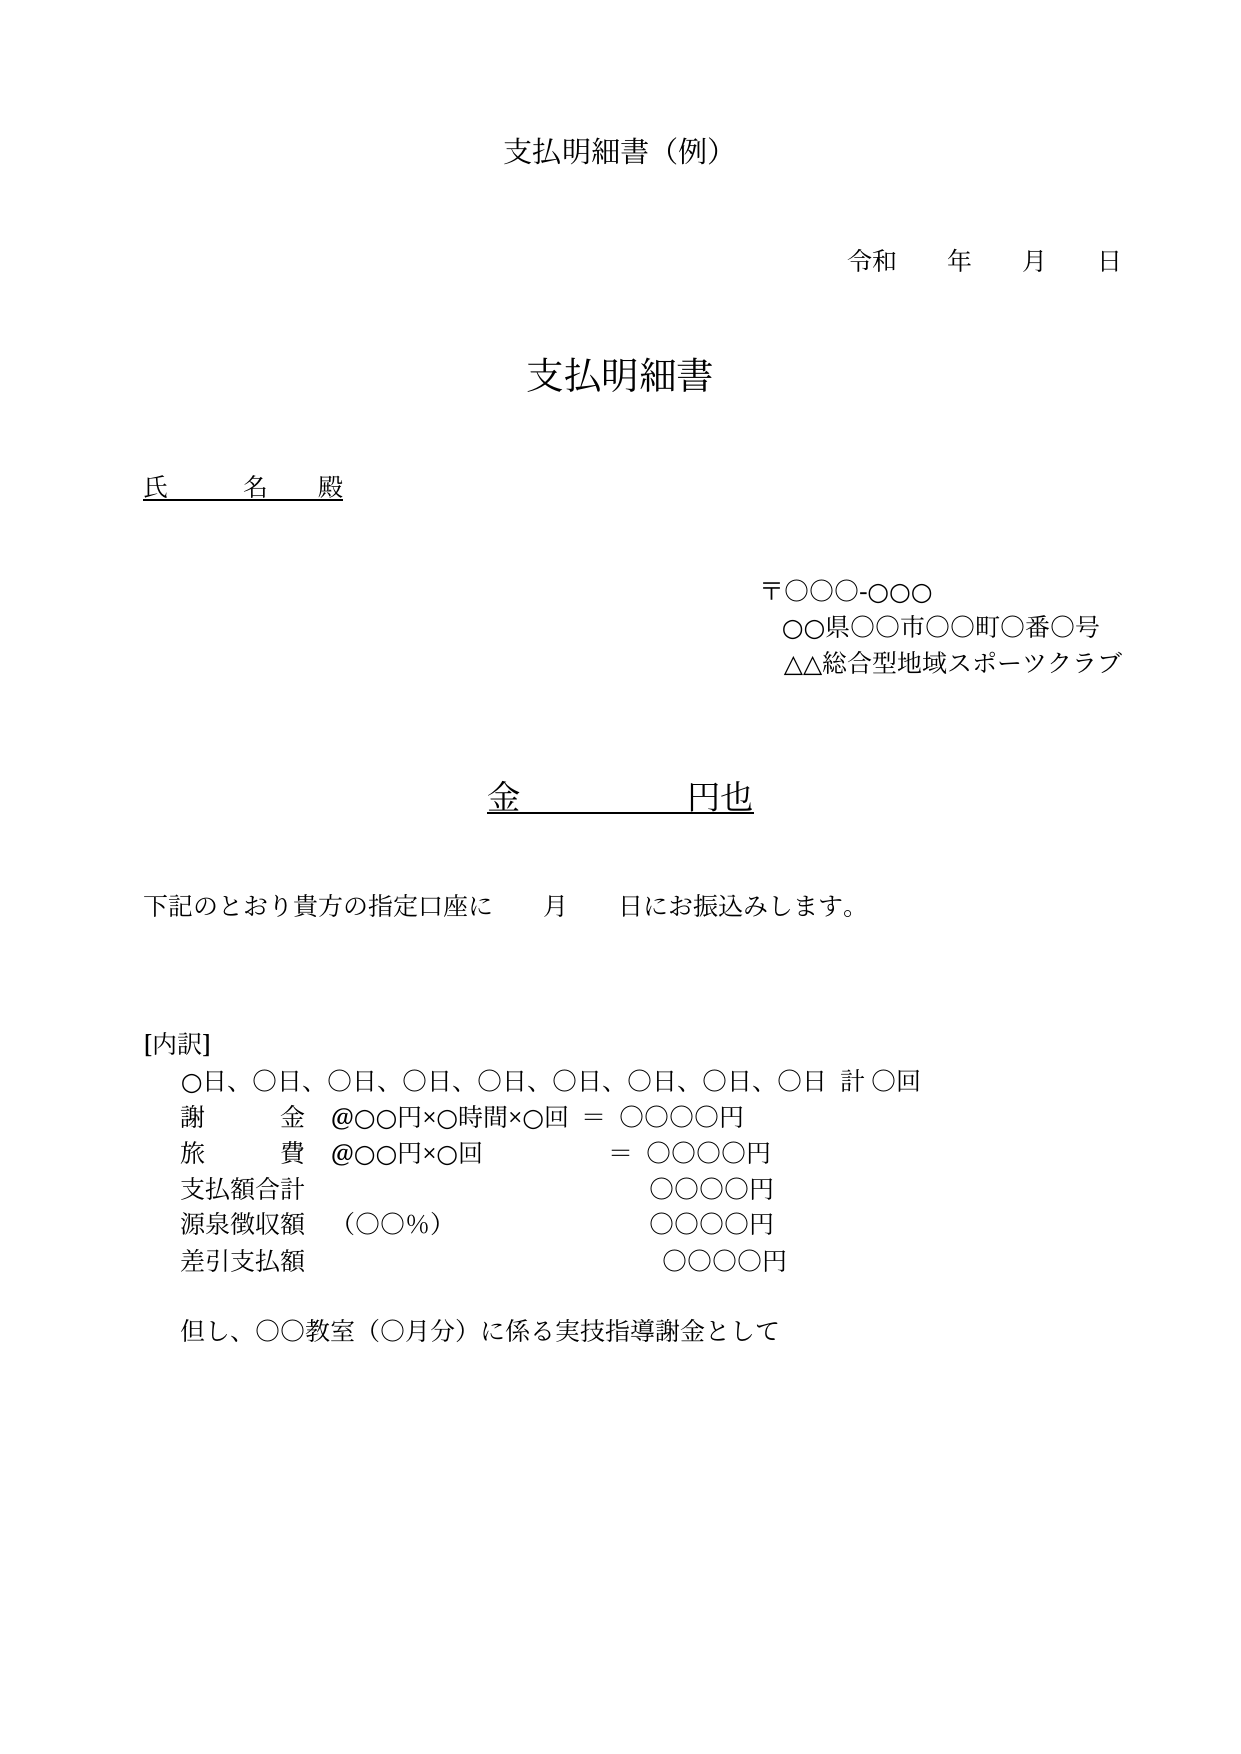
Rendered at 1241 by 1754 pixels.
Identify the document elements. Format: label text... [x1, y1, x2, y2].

text △△総合型地域スポーツクラブ [118, 644, 1122, 680]
text 下記のとおり貴方の指定口座に 月 日にお振込みします。 [118, 887, 1122, 923]
text 令和 年 月 日 [118, 242, 1122, 278]
text 但し、○○教室（○月分）に係る実技指導謝金として [118, 1311, 1122, 1347]
text 支払明細書 [118, 346, 1122, 400]
text ○日、○日、○日、○日、○日、○日、○日、○日、○日 計 ○回 [118, 1061, 1122, 1097]
text 支払額合計 ○○○○円 [118, 1169, 1122, 1205]
text 源泉徴収額 （○○％） ○○○○円 [118, 1205, 1122, 1241]
text ○○県○○市○○町○番○号 [118, 608, 1100, 644]
text 金 円也 [118, 771, 1122, 819]
text 〒○○○-○○○ [118, 572, 1034, 608]
text 差引支払額 ○○○○円 [118, 1241, 1122, 1277]
text 旅 費 @○○円×○回 ＝ ○○○○円 [118, 1133, 1122, 1169]
text [内訳] [118, 1025, 1122, 1061]
text 謝 金 @○○円×○時間×○回 ＝ ○○○○円 [118, 1097, 1122, 1133]
text 支払明細書（例） [118, 118, 1122, 174]
text 氏 名 殿 [118, 468, 1122, 504]
